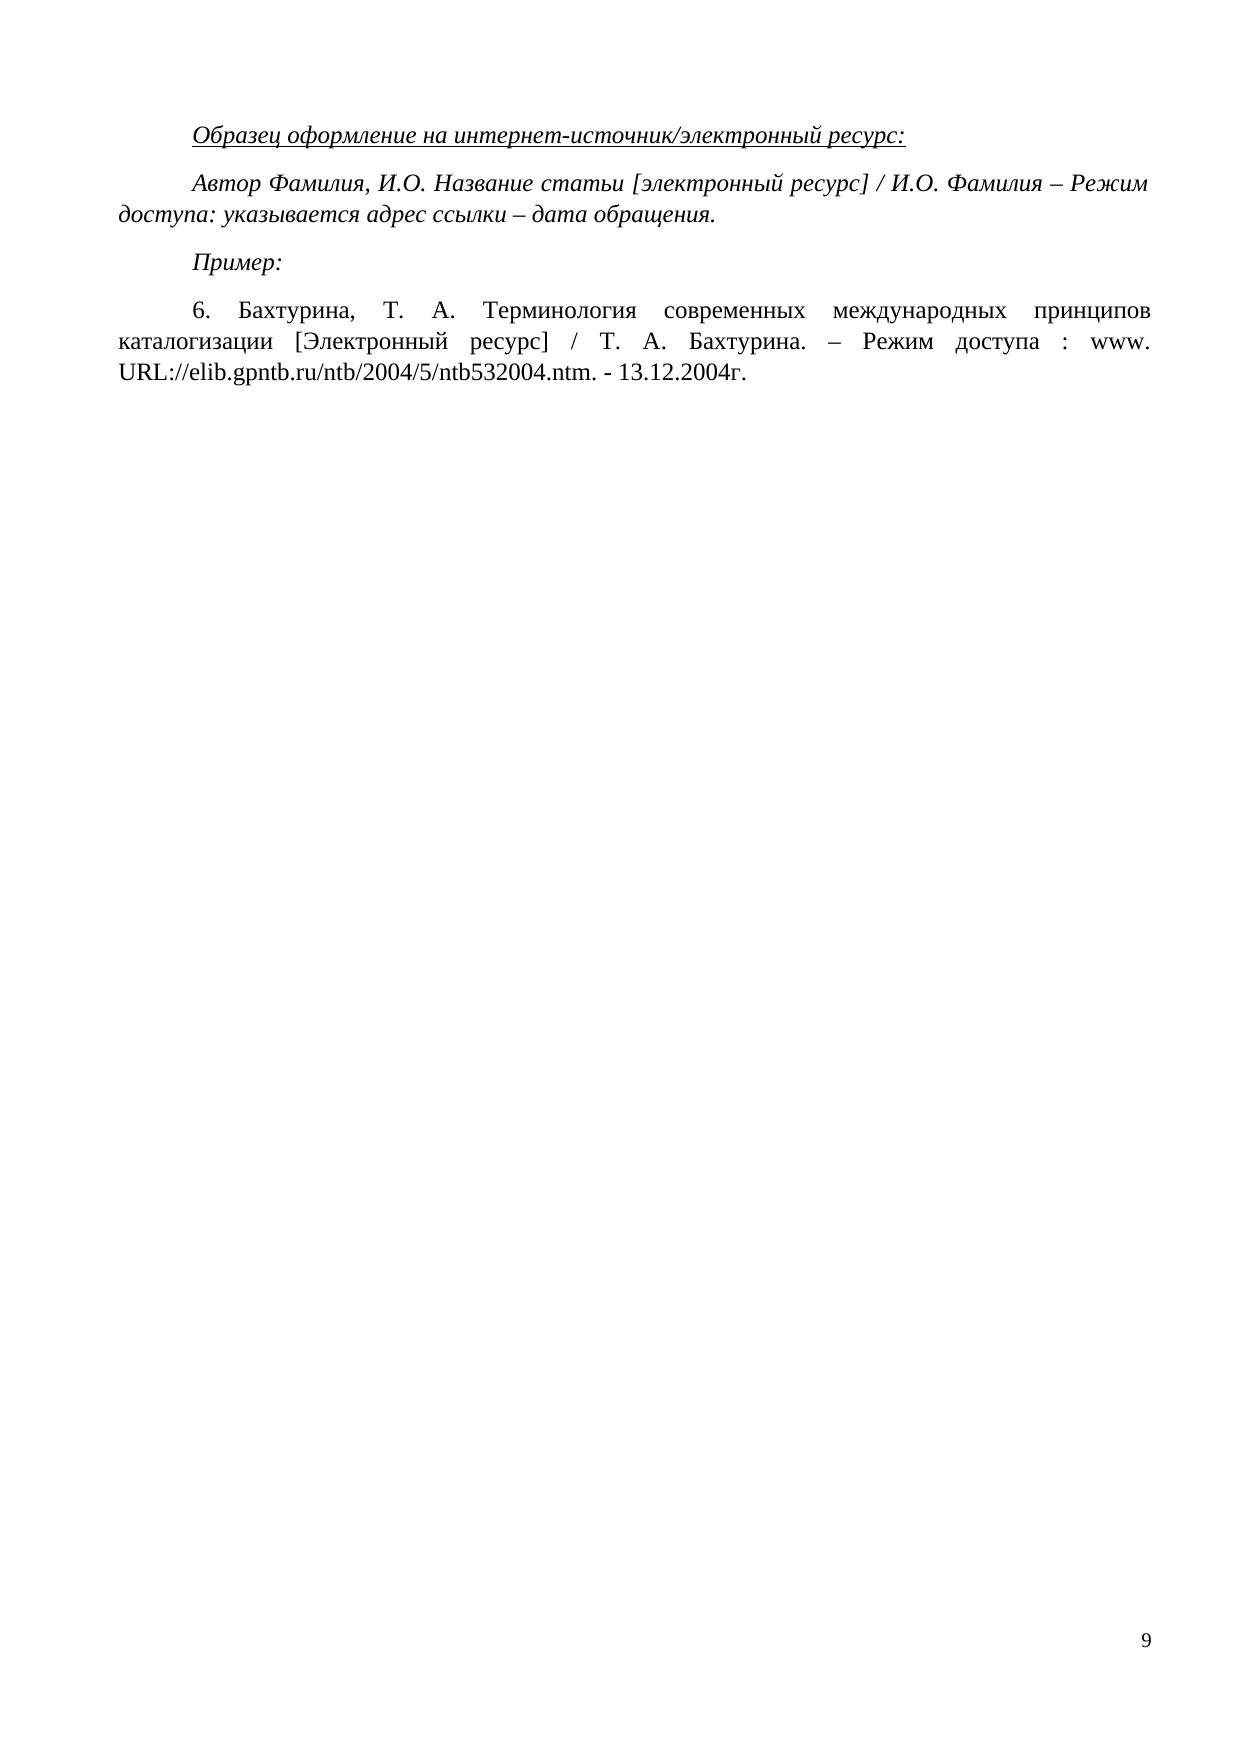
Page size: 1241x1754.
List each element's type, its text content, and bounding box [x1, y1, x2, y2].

text 6. Бахтурина, Т. А. Терминология современных международных принципов каталогизации [Электронный ресурс] / Т. А. Бахтурина. – Режим доступа : www. URL://elib.gpntb.ru/ntb/2004/5/ntb532004.ntm. - 13.12.2004г. [118, 295, 1152, 386]
text Пример: [118, 247, 1152, 276]
text Образец оформление на интернет-источник/электронный ресурс: [118, 121, 1152, 149]
text Автор Фамилия, И.О. Название статьи [электронный ресурс] / И.О. Фамилия – Режим доступа: указывается адрес ссылки – дата обращения. [118, 168, 1152, 228]
